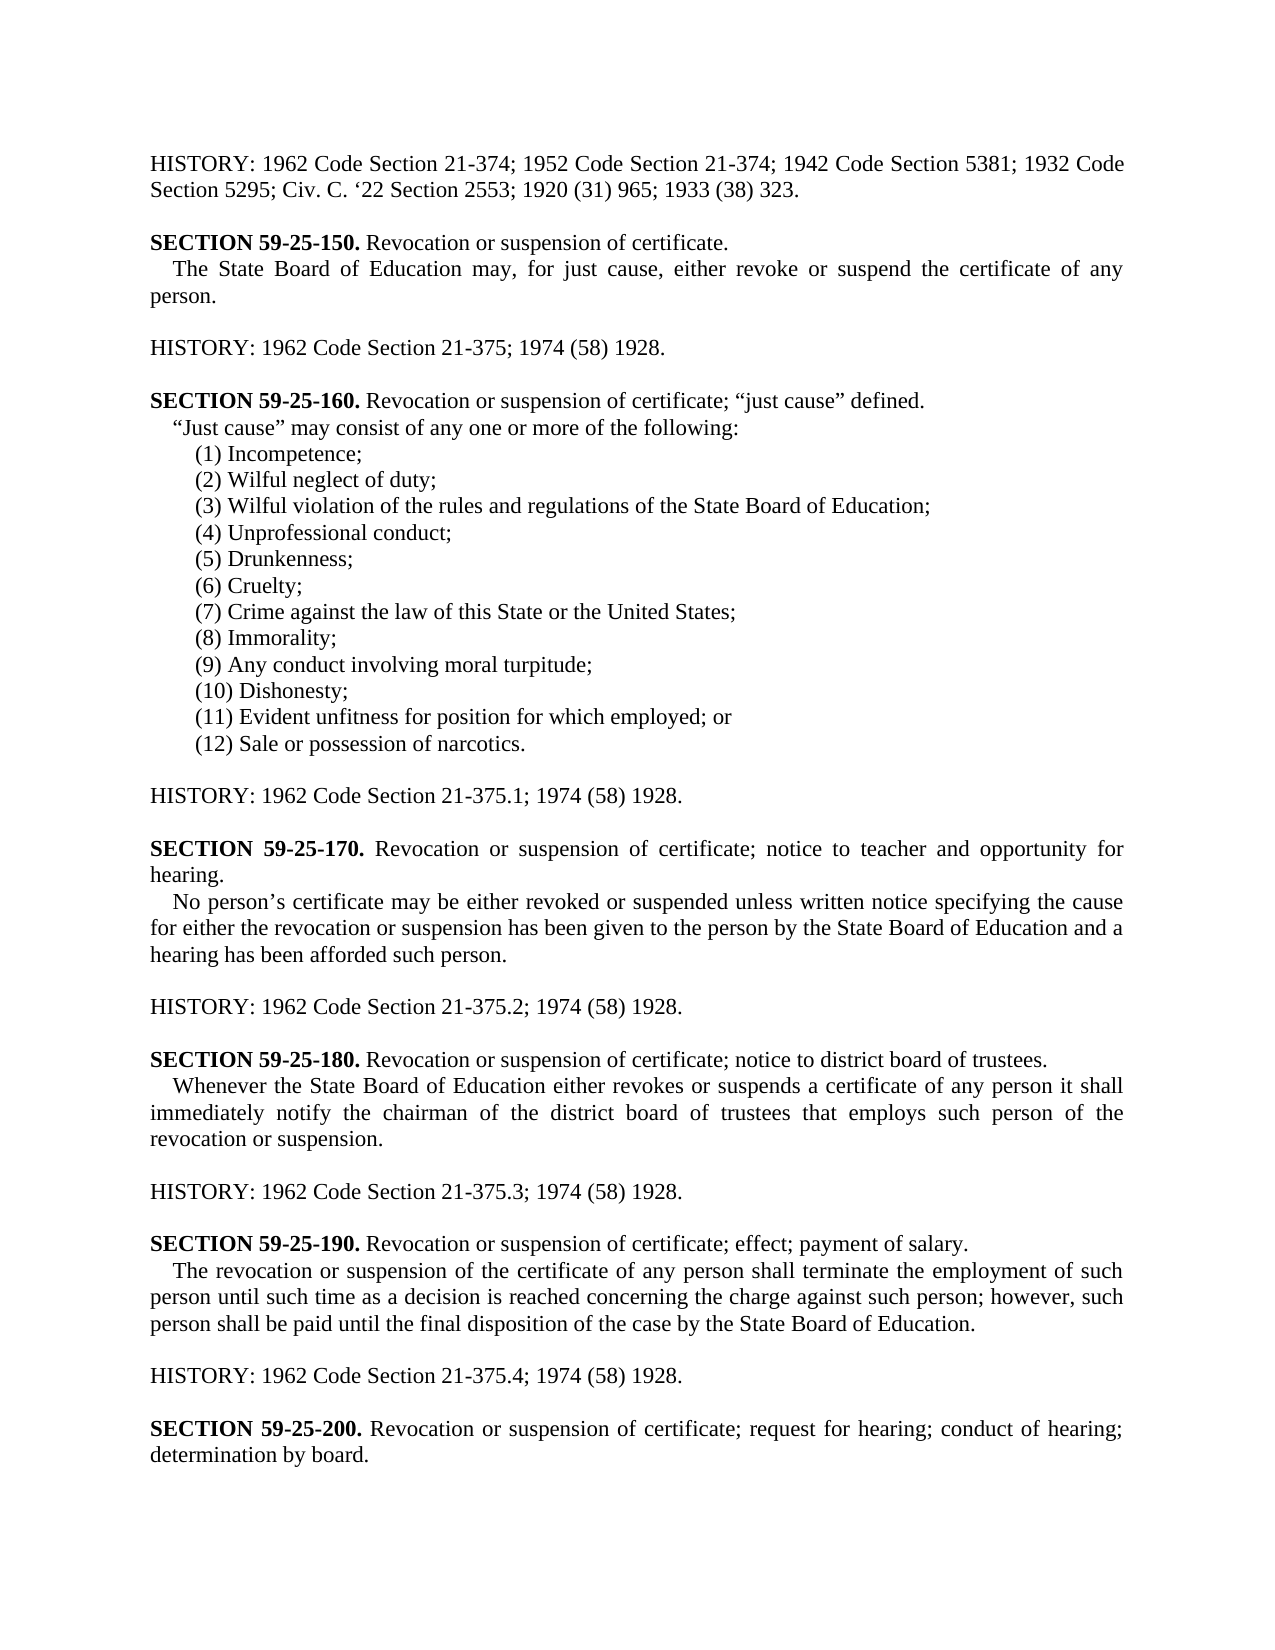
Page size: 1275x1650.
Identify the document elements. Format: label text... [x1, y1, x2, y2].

text (4) Unprofessional conduct; [150, 519, 1125, 545]
text SECTION 59-25-170. Revocation or suspension of certificate; notice to teacher and opportunity for hearing. [150, 835, 1125, 888]
text (2) Wilful neglect of duty; [150, 466, 1125, 493]
text (5) Drunkenness; [150, 545, 1125, 572]
text HISTORY: 1962 Code Section 21-375.1; 1974 (58) 1928. [150, 782, 1125, 809]
text HISTORY: 1962 Code Section 21-374; 1952 Code Section 21-374; 1942 Code Section 5381; 1932 Code Section 5295; Civ. C. ‘22 Section 2553; 1920 (31) 965; 1933 (38) 323. [150, 150, 1125, 203]
text SECTION 59-25-200. Revocation or suspension of certificate; request for hearing; conduct of hearing; determination by board. [150, 1415, 1125, 1468]
text No person’s certificate may be either revoked or suspended unless written notice specifying the cause for either the revocation or suspension has been given to the person by the State Board of Education and a hearing has been afforded such person. [150, 888, 1125, 967]
text (10) Dishonesty; [150, 677, 1125, 703]
text SECTION 59-25-190. Revocation or suspension of certificate; effect; payment of salary. [150, 1231, 1125, 1257]
text Whenever the State Board of Education either revokes or suspends a certificate of any person it shall immediately notify the chairman of the district board of trustees that employs such person of the revocation or suspension. [150, 1072, 1125, 1151]
text HISTORY: 1962 Code Section 21-375.2; 1974 (58) 1928. [150, 993, 1125, 1020]
text The revocation or suspension of the certificate of any person shall terminate the employment of such person until such time as a decision is reached concerning the charge against such person; however, such person shall be paid until the final disposition of the case by the State Board of Education. [150, 1257, 1125, 1336]
text (3) Wilful violation of the rules and regulations of the State Board of Education; [150, 493, 1125, 519]
text (11) Evident unfitness for position for which employed; or [150, 703, 1125, 730]
text (7) Crime against the law of this State or the United States; [150, 598, 1125, 624]
text HISTORY: 1962 Code Section 21-375; 1974 (58) 1928. [150, 334, 1125, 361]
text (9) Any conduct involving moral turpitude; [150, 651, 1125, 677]
text SECTION 59-25-160. Revocation or suspension of certificate; “just cause” defined. [150, 387, 1125, 413]
text HISTORY: 1962 Code Section 21-375.3; 1974 (58) 1928. [150, 1178, 1125, 1204]
text HISTORY: 1962 Code Section 21-375.4; 1974 (58) 1928. [150, 1362, 1125, 1389]
text (8) Immorality; [150, 624, 1125, 651]
text SECTION 59-25-180. Revocation or suspension of certificate; notice to district board of trustees. [150, 1046, 1125, 1072]
text “Just cause” may consist of any one or more of the following: [150, 413, 1125, 440]
text The State Board of Education may, for just cause, either revoke or suspend the certificate of any person. [150, 255, 1125, 308]
text (1) Incompetence; [150, 440, 1125, 466]
text SECTION 59-25-150. Revocation or suspension of certificate. [150, 229, 1125, 255]
text (12) Sale or possession of narcotics. [150, 730, 1125, 756]
text (6) Cruelty; [150, 572, 1125, 598]
